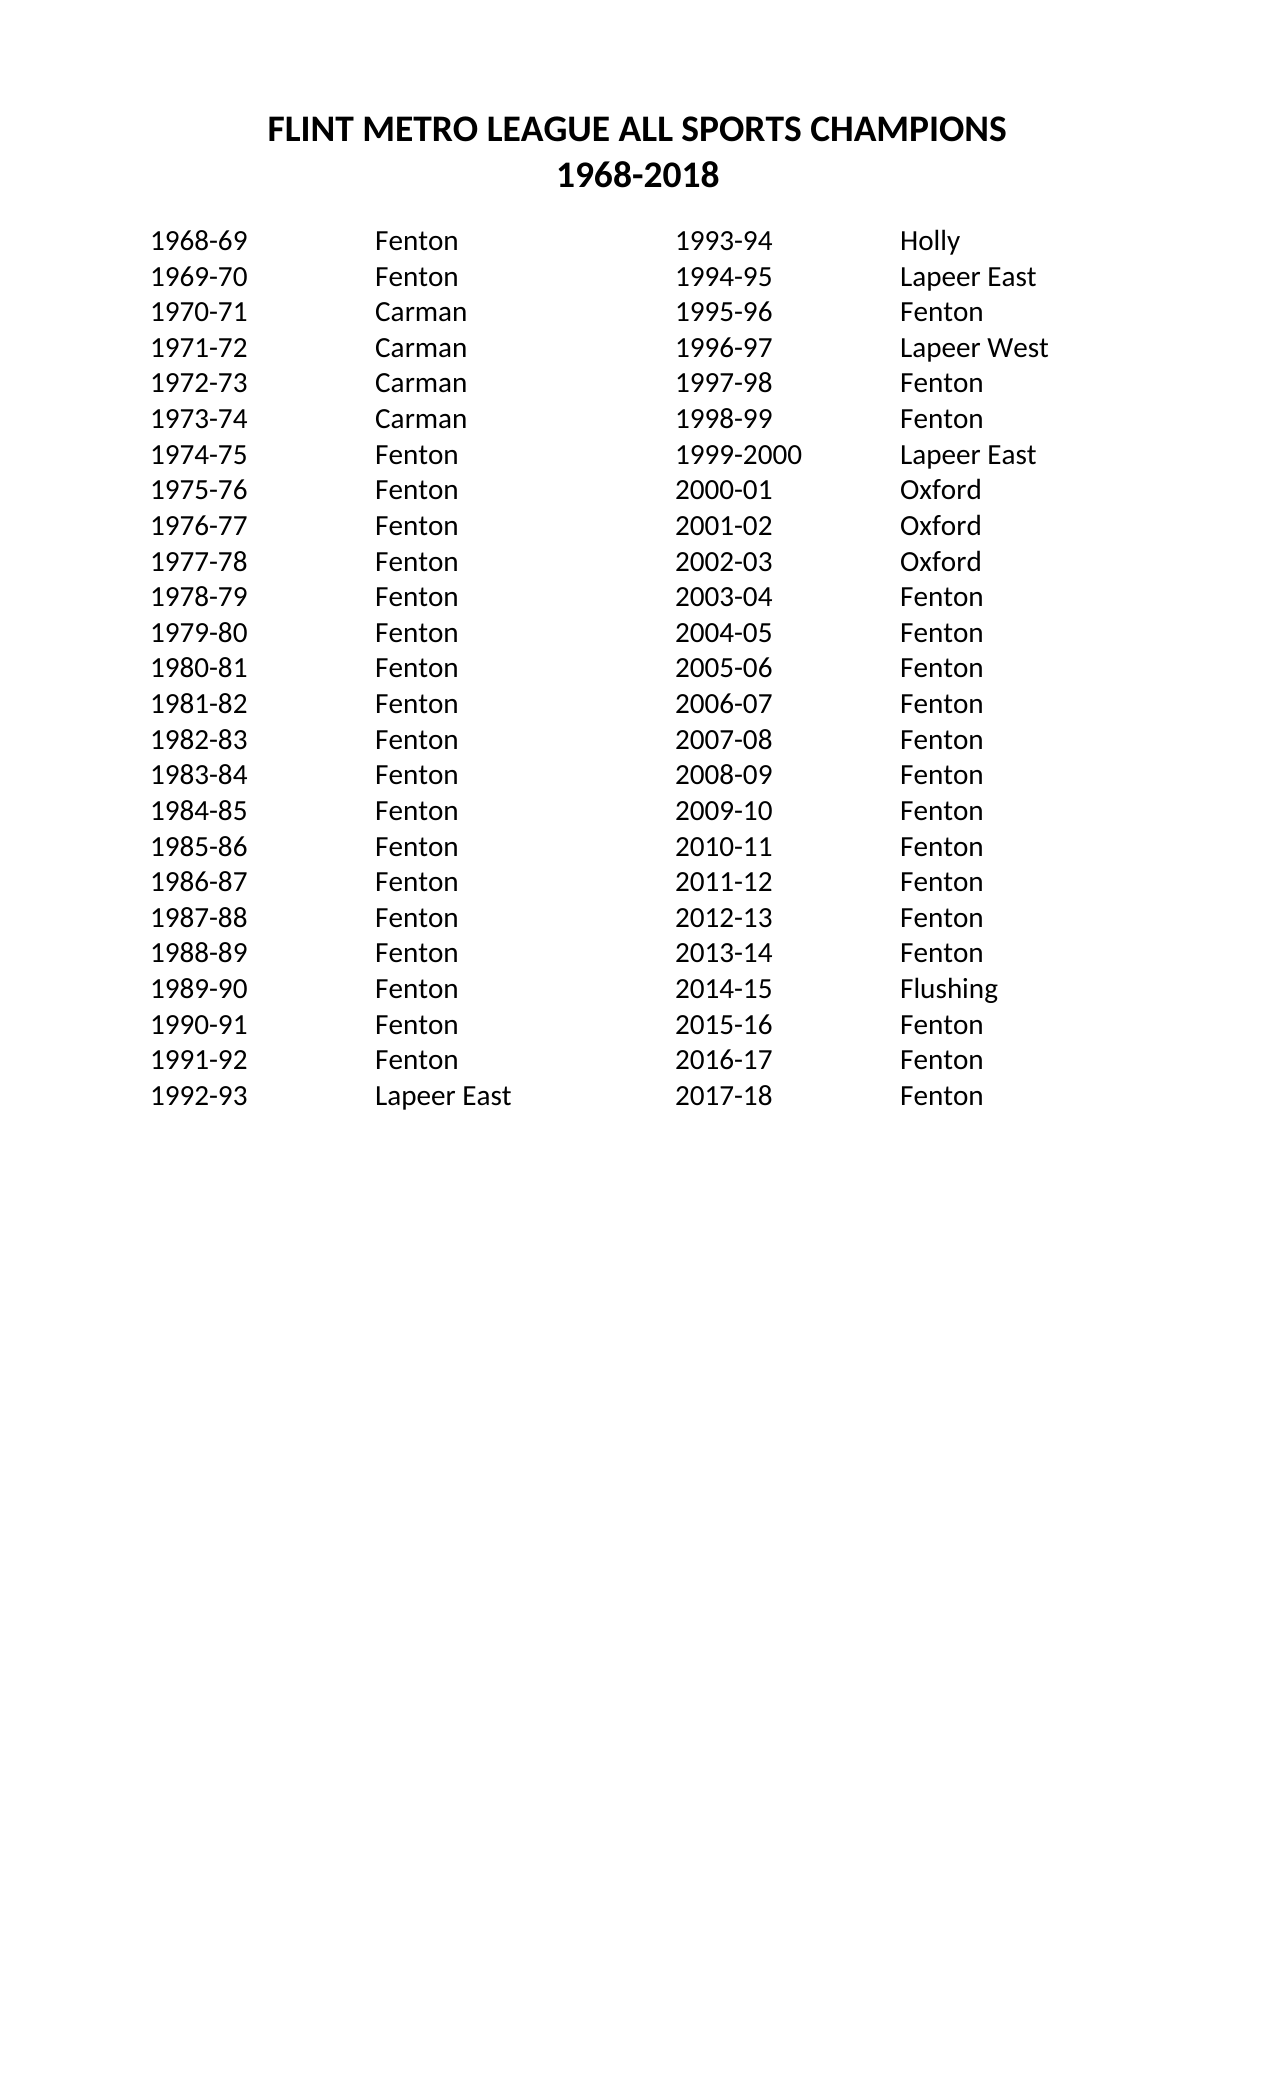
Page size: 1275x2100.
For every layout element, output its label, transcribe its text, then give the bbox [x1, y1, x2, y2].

text 2002-03 Oxford [675, 543, 1125, 578]
text 1997-98 Fenton [675, 364, 1125, 400]
text FLINT METRO LEAGUE ALL SPORTS CHAMPIONS [150, 105, 1125, 151]
text 2001-02 Oxford [675, 507, 1125, 543]
text 1989-90 Fenton [150, 970, 600, 1006]
text 2007-08 Fenton [675, 721, 1125, 756]
text 2003-04 Fenton [675, 578, 1125, 614]
text 1996-97 Lapeer West [675, 329, 1125, 364]
text 1976-77 Fenton [150, 507, 600, 543]
text 2005-06 Fenton [675, 649, 1125, 685]
text 2016-17 Fenton [675, 1041, 1125, 1077]
text 2010-11 Fenton [675, 828, 1125, 863]
text 2004-05 Fenton [675, 614, 1125, 649]
text 1994-95 Lapeer East [675, 258, 1125, 293]
text 1969-70 Fenton [150, 258, 600, 293]
text 1972-73 Carman [150, 364, 600, 400]
text 1998-99 Fenton [675, 400, 1125, 436]
text 1990-91 Fenton [150, 1006, 600, 1041]
text 1999-2000 Lapeer East [675, 436, 1125, 471]
text 2015-16 Fenton [675, 1006, 1125, 1041]
text 1979-80 Fenton [150, 614, 600, 649]
text 1982-83 Fenton [150, 721, 600, 756]
text 2000-01 Oxford [675, 471, 1125, 507]
text 1981-82 Fenton [150, 685, 600, 721]
text 1987-88 Fenton [150, 899, 600, 934]
text 1991-92 Fenton [150, 1041, 600, 1077]
text 1978-79 Fenton [150, 578, 600, 614]
text 1983-84 Fenton [150, 756, 600, 792]
text 1995-96 Fenton [675, 293, 1125, 329]
text 1988-89 Fenton [150, 934, 600, 970]
text 1992-93 Lapeer East [150, 1077, 600, 1113]
text 1984-85 Fenton [150, 792, 600, 828]
text 1986-87 Fenton [150, 863, 600, 899]
text 2008-09 Fenton [675, 756, 1125, 792]
text 1973-74 Carman [150, 400, 600, 436]
text 1970-71 Carman [150, 293, 600, 329]
text 2013-14 Fenton [675, 934, 1125, 970]
text 1980-81 Fenton [150, 649, 600, 685]
text 1968-2018 [150, 151, 1125, 197]
text 1974-75 Fenton [150, 436, 600, 471]
text 1977-78 Fenton [150, 543, 600, 578]
text 2011-12 Fenton [675, 863, 1125, 899]
text 2014-15 Flushing [675, 970, 1125, 1006]
text 2009-10 Fenton [675, 792, 1125, 828]
text 1993-94 Holly [675, 222, 1125, 258]
text 2012-13 Fenton [675, 899, 1125, 934]
text 1968-69 Fenton [150, 222, 600, 258]
text 1985-86 Fenton [150, 828, 600, 863]
text 2017-18 Fenton [675, 1077, 1125, 1113]
text 1971-72 Carman [150, 329, 600, 364]
text 2006-07 Fenton [675, 685, 1125, 721]
text 1975-76 Fenton [150, 471, 600, 507]
